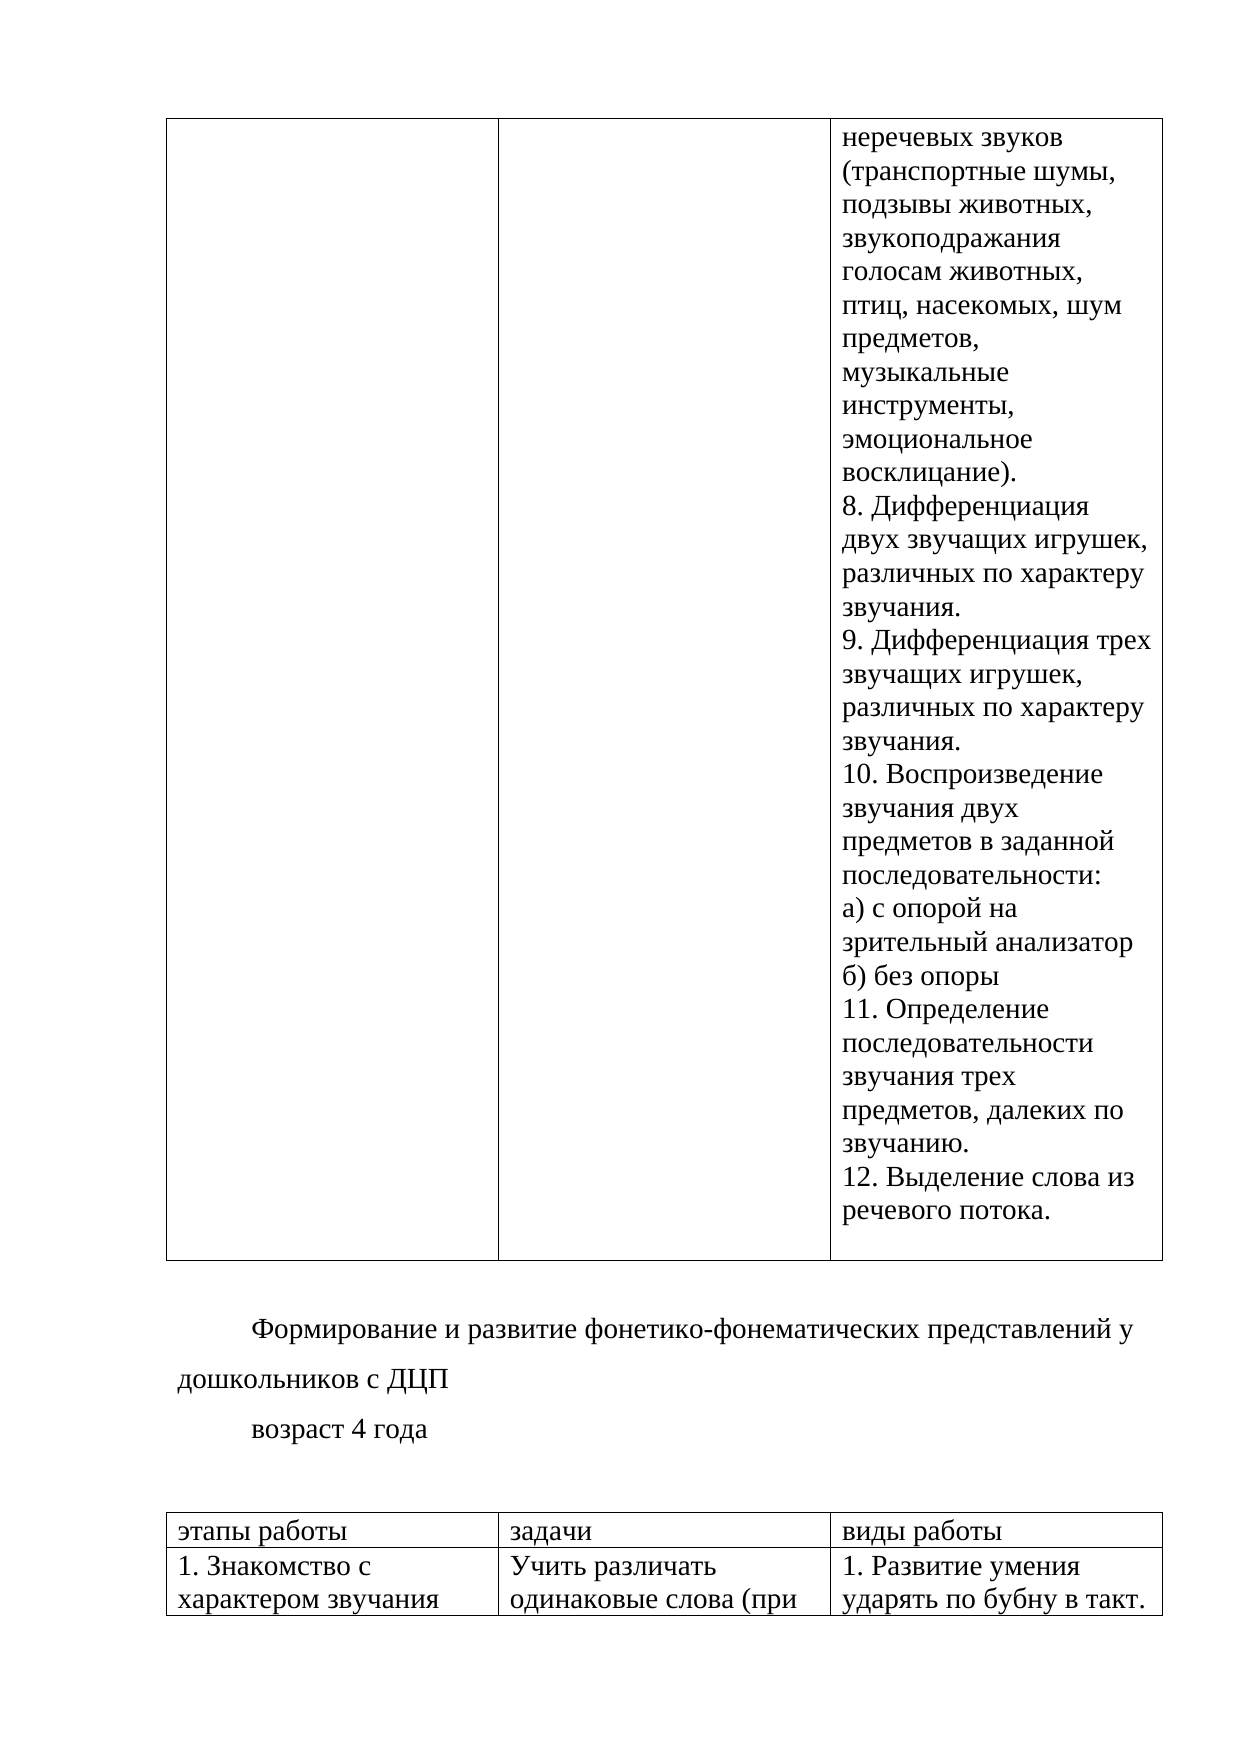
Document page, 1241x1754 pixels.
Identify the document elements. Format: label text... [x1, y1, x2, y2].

text возраст 4 года [177, 1412, 1152, 1445]
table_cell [831, 1548, 1162, 1615]
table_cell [499, 1548, 830, 1615]
table_header этапы работы [167, 1513, 498, 1547]
text Формирование и развитие фонетико-фонематических представлений у дошкольников с ДЦП [177, 1311, 1152, 1395]
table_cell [167, 119, 498, 1259]
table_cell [499, 119, 830, 1259]
table_header задачи [499, 1513, 830, 1547]
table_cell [167, 1548, 498, 1615]
table_header виды работы [831, 1513, 1162, 1547]
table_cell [831, 119, 1162, 1259]
